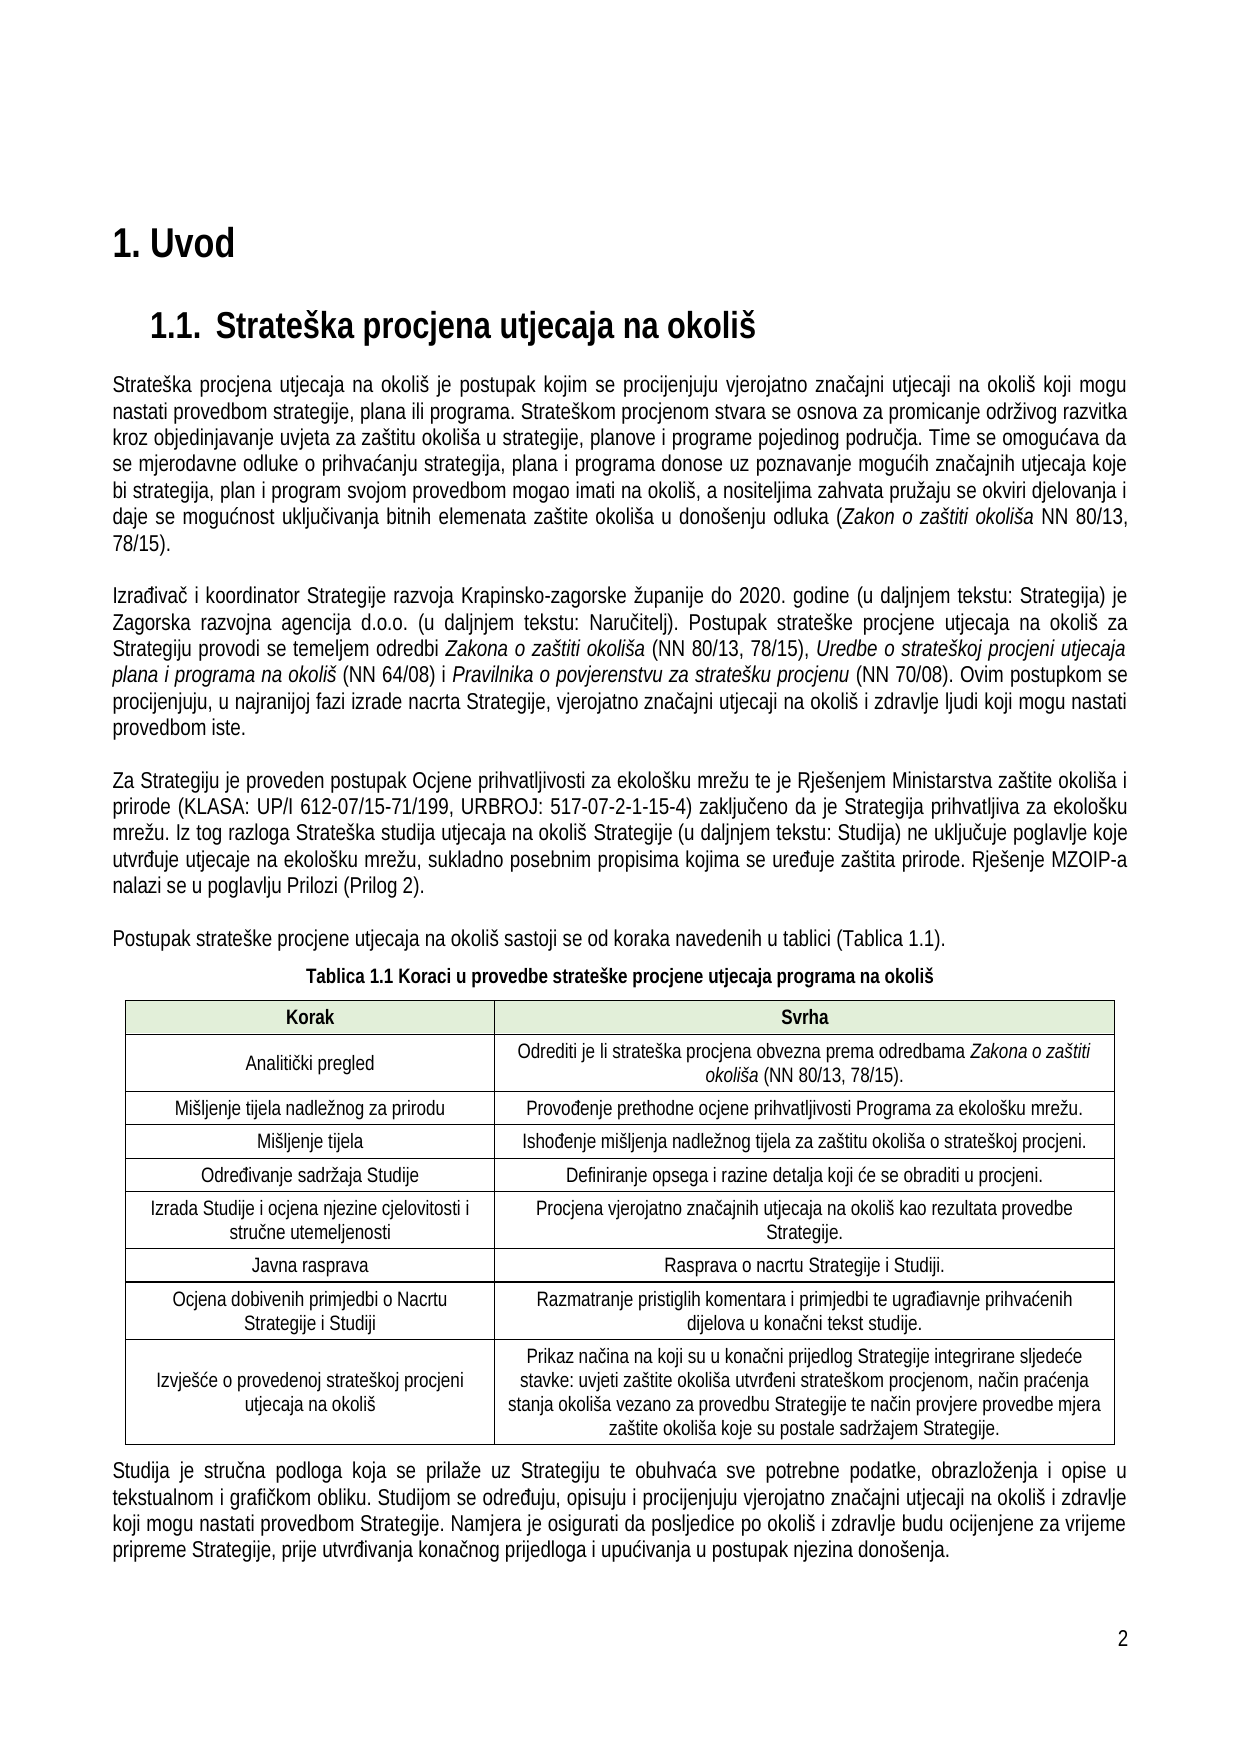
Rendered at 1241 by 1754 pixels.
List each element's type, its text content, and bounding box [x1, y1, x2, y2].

table_cell Ocjena dobivenih primjedbi o Nacrtu Strategije i Studiji [126, 1283, 494, 1339]
table_cell Razmatranje pristiglih komentara i primjedbi te ugrađiavnje prihvaćenih dijelova u konačni tekst studije. [495, 1283, 1114, 1339]
table_cell Mišljenje tijela [126, 1125, 494, 1157]
table_cell Provođenje prethodne ocjene prihvatljivosti Programa za ekološku mrežu. [495, 1092, 1114, 1124]
subtitle Uvod [112, 218, 1128, 266]
table_cell Javna rasprava [126, 1249, 494, 1281]
text Postupak strateške procjene utjecaja na okoliš sastoji se od koraka navedenih u tablici (Tablica 1.1). [112, 925, 1128, 951]
table_cell Odrediti je li strateška procjena obvezna prema odredbama Zakona o zaštiti okoliša (NN 80/13, 78/15). [495, 1035, 1114, 1091]
table_cell Mišljenje tijela nadležnog za prirodu [126, 1092, 494, 1124]
text Za Strategiju je proveden postupak Ocjene prihvatljivosti za ekološku mrežu te je Rješenjem Ministarstva zaštite okoliša i prirode (KLASA: UP/I 612-07/15-71/199, URBROJ: 517-07-2-1-15-4) zaključeno da je Strategija prihvatljiva za ekološku mrežu. Iz tog razloga Strateška studija utjecaja na okoliš Strategije (u daljnjem tekstu: Studija) ne uključuje poglavlje koje utvrđuje utjecaje na ekološku mrežu, sukladno posebnim propisima kojima se uređuje zaštita prirode. Rješenje MZOIP-a nalazi se u poglavlju Prilozi (Prilog 2). [112, 767, 1128, 898]
table_cell Izvješće o provedenoj strateškoj procjeni utjecaja na okoliš [126, 1340, 494, 1444]
table_header Svrha [495, 1001, 1114, 1033]
table_cell Određivanje sadržaja Studije [126, 1159, 494, 1191]
table_cell Analitički pregled [126, 1035, 494, 1091]
table_cell Ishođenje mišljenja nadležnog tijela za zaštitu okoliša o strateškoj procjeni. [495, 1125, 1114, 1157]
subtitle Strateška procjena utjecaja na okoliš [150, 303, 1128, 346]
table_cell Prikaz načina na koji su u konačni prijedlog Strategije integrirane sljedeće stavke: uvjeti zaštite okoliša utvrđeni strateškom procjenom, način praćenja stanja okoliša vezano za provedbu Strategije te način provjere provedbe mjera zaštite okoliša koje su postale sadržajem Strategije. [495, 1340, 1114, 1444]
table_cell Definiranje opsega i razine detalja koji će se obraditi u procjeni. [495, 1159, 1114, 1191]
text Tablica 1.1 Koraci u provedbe strateške procjene utjecaja programa na okoliš [112, 964, 1128, 988]
table_cell Rasprava o nacrtu Strategije i Studiji. [495, 1249, 1114, 1281]
text Studija je stručna podloga koja se prilaže uz Strategiju te obuhvaća sve potrebne podatke, obrazloženja i opise u tekstualnom i grafičkom obliku. Studijom se određuju, opisuju i procijenjuju vjerojatno značajni utjecaji na okoliš i zdravlje koji mogu nastati provedbom Strategije. Namjera je osigurati da posljedice po okoliš i zdravlje budu ocijenjene za vrijeme pripreme Strategije, prije utvrđivanja konačnog prijedloga i upućivanja u postupak njezina donošenja. [112, 1457, 1128, 1563]
text Izrađivač i koordinator Strategije razvoja Krapinsko-zagorske županije do 2020. godine (u daljnjem tekstu: Strategija) je Zagorska razvojna agencija d.o.o. (u daljnjem tekstu: Naručitelj). Postupak strateške procjene utjecaja na okoliš za Strategiju provodi se temeljem odredbi Zakona o zaštiti okoliša (NN 80/13, 78/15), Uredbe o strateškoj procjeni utjecaja plana i programa na okoliš (NN 64/08) i Pravilnika o povjerenstvu za stratešku procjenu (NN 70/08). Ovim postupkom se procijenjuju, u najranijoj fazi izrade nacrta Strategije, vjerojatno značajni utjecaji na okoliš i zdravlje ljudi koji mogu nastati provedbom iste. [112, 582, 1128, 740]
table_cell Procjena vjerojatno značajnih utjecaja na okoliš kao rezultata provedbe Strategije. [495, 1192, 1114, 1248]
text Strateška procjena utjecaja na okoliš je postupak kojim se procijenjuju vjerojatno značajni utjecaji na okoliš koji mogu nastati provedbom strategije, plana ili programa. Strateškom procjenom stvara se osnova za promicanje održivog razvitka kroz objedinjavanje uvjeta za zaštitu okoliša u strategije, planove i programe pojedinog područja. Time se omogućava da se mjerodavne odluke o prihvaćanju strategija, plana i programa donose uz poznavanje mogućih značajnih utjecaja koje bi strategija, plan i program svojom provedbom mogao imati na okoliš, a nositeljima zahvata pružaju se okviri djelovanja i daje se mogućnost uključivanja bitnih elemenata zaštite okoliša u donošenju odluka (Zakon o zaštiti okoliša NN 80/13, 78/15). [112, 371, 1128, 556]
table_cell Izrada Studije i ocjena njezine cjelovitosti i stručne utemeljenosti [126, 1192, 494, 1248]
table_header Korak [126, 1001, 494, 1033]
